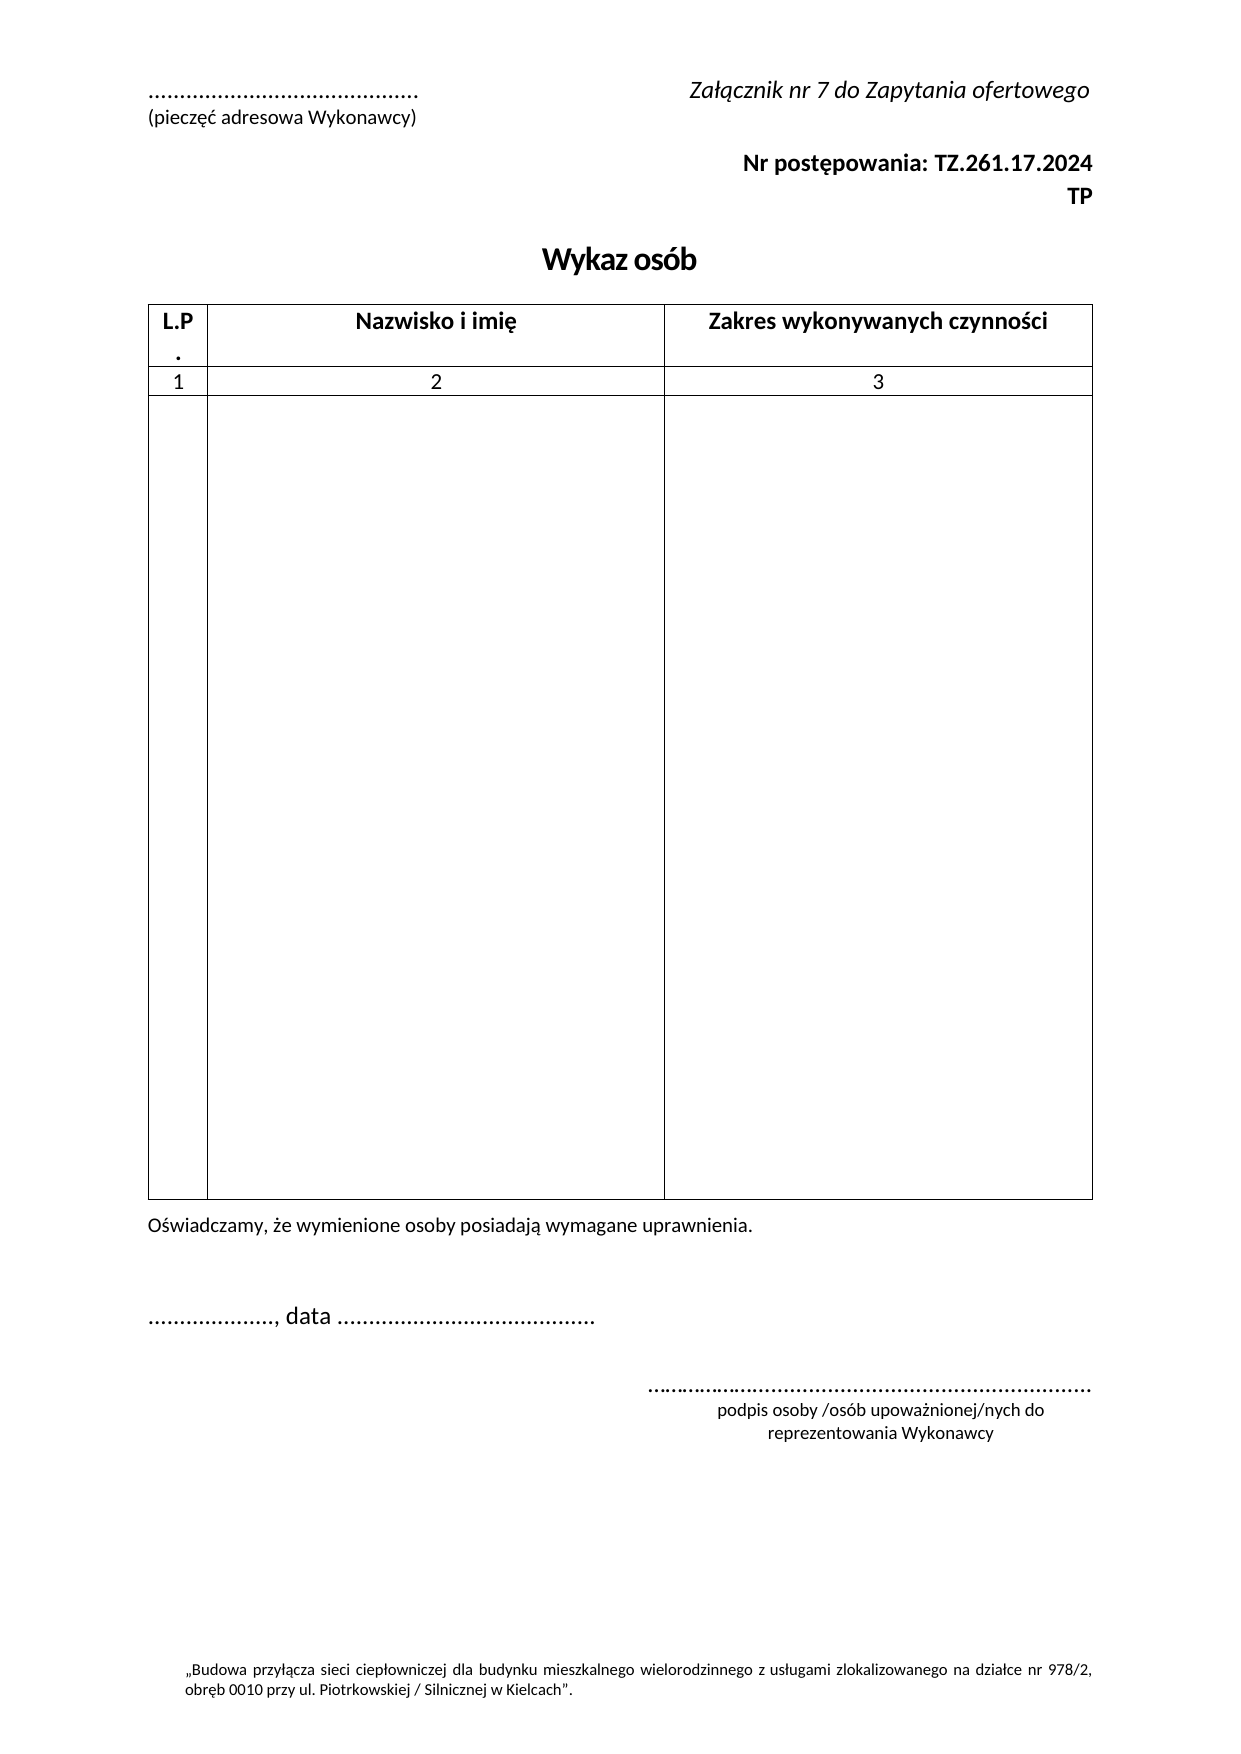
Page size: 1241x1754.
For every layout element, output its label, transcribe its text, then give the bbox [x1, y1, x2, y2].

title Wykaz osób [148, 238, 1093, 279]
table_header Nazwisko i imię [208, 305, 664, 366]
table_header L.P. [149, 305, 207, 366]
text ...................., data ......................................... [148, 1300, 1093, 1331]
text ………………...................................................... [148, 1368, 1093, 1398]
table_cell [149, 396, 207, 1198]
text Oświadczamy, że wymienione osoby posiadają wymagane uprawnienia. [148, 1212, 1093, 1237]
text TP [148, 181, 1093, 211]
table_header Zakres wykonywanych czynności [665, 305, 1092, 366]
text Nr postępowania: TZ.261.17.2024 [148, 148, 1093, 178]
table_cell [665, 396, 1092, 1198]
table_cell 1 [149, 367, 207, 395]
table_cell [208, 396, 664, 1198]
table_cell 2 [208, 367, 664, 395]
table_cell 3 [665, 367, 1092, 395]
text podpis osoby /osób upoważnionej/nych do reprezentowania Wykonawcy [669, 1398, 1093, 1444]
